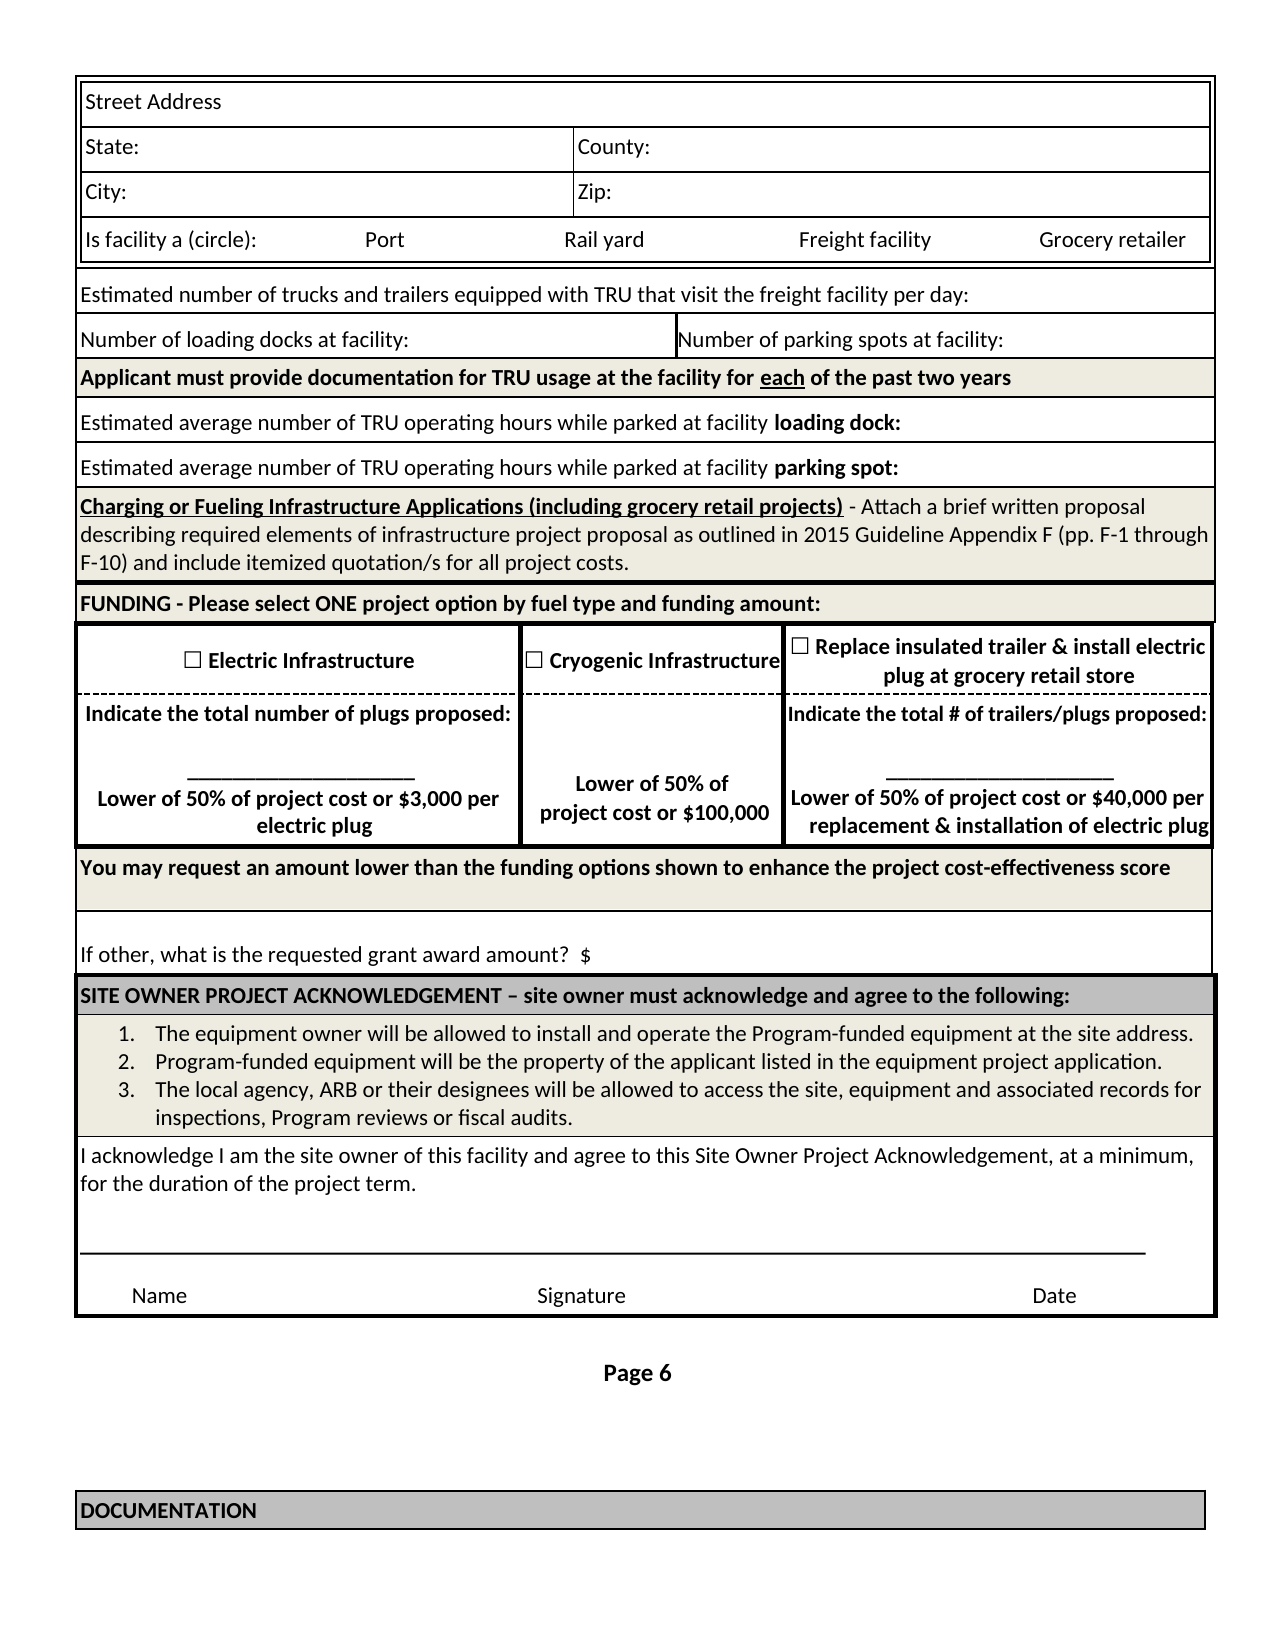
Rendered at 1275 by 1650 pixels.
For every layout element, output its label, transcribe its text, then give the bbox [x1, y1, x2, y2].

table_cell Replace insulated trailer & install electric plug at grocery retail store [786, 626, 1210, 693]
table_cell Estimated number of trucks and trailers equipped with TRU that visit the freight facility per day: [77, 269, 1214, 312]
table_cell Applicant must provide documentation for TRU usage at the facility for each of the past two years [77, 359, 1214, 396]
table_cell Estimated average number of TRU operating hours while parked at facility loading dock: [77, 398, 1214, 441]
table_cell You may request an amount lower than the funding options shown to enhance the project cost-effectiveness score [77, 849, 1211, 909]
table_cell SITE OWNER PROJECT ACKNOWLEDGEMENT – site owner must acknowledge and agree to the following: [78, 977, 1213, 1014]
table_cell Number of loading docks at facility: [77, 314, 675, 357]
table_cell Electric Infrastructure [78, 626, 518, 693]
table_header DOCUMENTATION [77, 1492, 1204, 1528]
table_cell Estimated average number of TRU operating hours while parked at facility parking spot: [77, 443, 1214, 486]
table_cell Indicate the total number of plugs proposed: ____________________ Lower of 50% of project cost or $3,000 per electric plug [78, 693, 518, 844]
table_cell Indicate the total # of trailers/plugs proposed: ____________________ Lower of 50% of project cost or $40,000 per replacement & installation of electric plug [786, 693, 1210, 844]
text Page 6 [75, 1357, 1200, 1387]
table_cell Lower of 50% of project cost or $100,000 [523, 693, 781, 844]
table_cell [77, 77, 1214, 267]
table_cell Cryogenic Infrastructure [523, 626, 781, 693]
table_cell If other, what is the requested grant award amount? $ [77, 912, 1211, 973]
table_cell The equipment owner will be allowed to install and operate the Program-funded equipment at the site address. Program-funded equipment will be the property of the applicant listed in the equipment project application. The local agency, ARB or their designees will be allowed to access the site, equipment and associated records for inspections, Program reviews or fiscal audits. [78, 1015, 1213, 1136]
table_cell Charging or Fueling Infrastructure Applications (including grocery retail projects) - Attach a brief written proposal describing required elements of infrastructure project proposal as outlined in 2015 Guideline Appendix F (pp. F-1 through F-10) and include itemized quotation/s for all project costs. [77, 488, 1214, 580]
table_cell I acknowledge I am the site owner of this facility and agree to this Site Owner Project Acknowledgement, at a minimum, for the duration of the project term. Name Signature Date [78, 1137, 1213, 1314]
table_cell FUNDING - Please select ONE project option by fuel type and funding amount: [77, 585, 1214, 621]
table_cell Number of parking spots at facility: [678, 314, 1214, 357]
